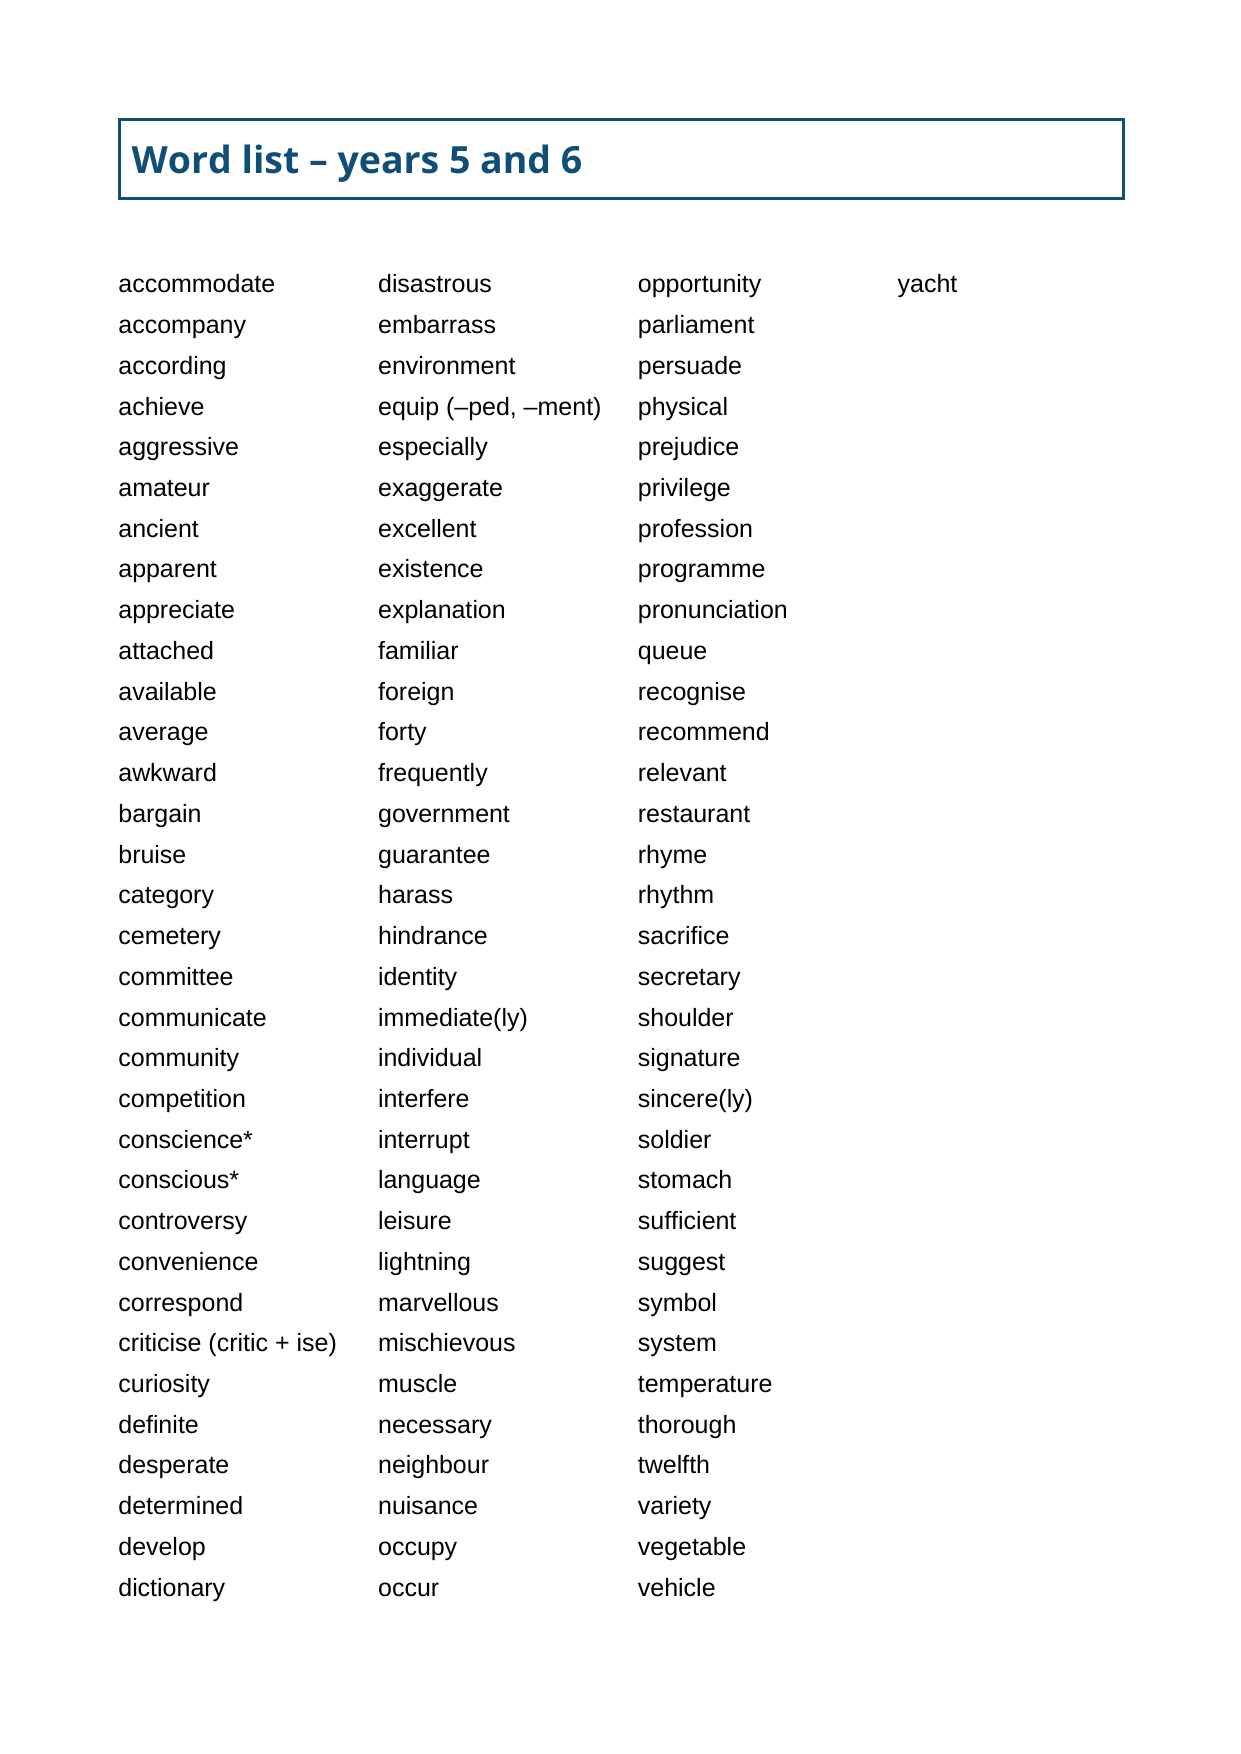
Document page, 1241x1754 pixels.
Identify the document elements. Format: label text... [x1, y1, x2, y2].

text criticise (critic + ise) [118, 1328, 342, 1357]
text occupy [378, 1532, 602, 1561]
text dictionary [118, 1573, 342, 1601]
text controversy [118, 1206, 342, 1235]
text foreign [378, 677, 602, 705]
text yacht [897, 269, 1122, 298]
text leisure [378, 1206, 602, 1235]
text exaggerate [378, 473, 602, 502]
text committee [118, 962, 342, 991]
text system [638, 1328, 862, 1357]
text conscience* [118, 1125, 342, 1153]
text ancient [118, 514, 342, 542]
text sacrifice [638, 921, 862, 950]
text identity [378, 962, 602, 991]
text explanation [378, 595, 602, 624]
text definite [118, 1410, 342, 1438]
text equip (–ped, –ment) [378, 392, 602, 420]
text interfere [378, 1084, 602, 1113]
text hindrance [378, 921, 602, 950]
text achieve [118, 392, 342, 420]
text sincere(ly) [638, 1084, 862, 1113]
text soldier [638, 1125, 862, 1153]
text lightning [378, 1247, 602, 1276]
text determined [118, 1491, 342, 1520]
text shoulder [638, 1002, 862, 1031]
text bruise [118, 839, 342, 868]
text rhythm [638, 880, 862, 909]
text mischievous [378, 1328, 602, 1357]
text apparent [118, 554, 342, 583]
text marvellous [378, 1288, 602, 1316]
text bargain [118, 799, 342, 828]
text thorough [638, 1410, 862, 1438]
text category [118, 880, 342, 909]
text rhyme [638, 839, 862, 868]
text according [118, 351, 342, 379]
text average [118, 717, 342, 746]
text especially [378, 432, 602, 461]
text queue [638, 636, 862, 665]
text twelfth [638, 1451, 862, 1479]
text appreciate [118, 595, 342, 624]
table_header Word list – years 5 and 6 [121, 121, 1122, 197]
text parliament [638, 310, 862, 339]
text sufficient [638, 1206, 862, 1235]
text vehicle [638, 1573, 862, 1601]
text neighbour [378, 1451, 602, 1479]
text available [118, 677, 342, 705]
text competition [118, 1084, 342, 1113]
text profession [638, 514, 862, 542]
text temperature [638, 1369, 862, 1398]
text guarantee [378, 839, 602, 868]
text cemetery [118, 921, 342, 950]
text persuade [638, 351, 862, 379]
text excellent [378, 514, 602, 542]
text awkward [118, 758, 342, 787]
text recognise [638, 677, 862, 705]
text nuisance [378, 1491, 602, 1520]
text immediate(ly) [378, 1002, 602, 1031]
text embarrass [378, 310, 602, 339]
text relevant [638, 758, 862, 787]
text secretary [638, 962, 862, 991]
text restaurant [638, 799, 862, 828]
text forty [378, 717, 602, 746]
text develop [118, 1532, 342, 1561]
text variety [638, 1491, 862, 1520]
text pronunciation [638, 595, 862, 624]
text aggressive [118, 432, 342, 461]
text desperate [118, 1451, 342, 1479]
text muscle [378, 1369, 602, 1398]
text prejudice [638, 432, 862, 461]
text convenience [118, 1247, 342, 1276]
text signature [638, 1043, 862, 1072]
text programme [638, 554, 862, 583]
text environment [378, 351, 602, 379]
text familiar [378, 636, 602, 665]
text opportunity [638, 269, 862, 298]
text conscious* [118, 1165, 342, 1194]
text vegetable [638, 1532, 862, 1561]
text accompany [118, 310, 342, 339]
text interrupt [378, 1125, 602, 1153]
text individual [378, 1043, 602, 1072]
text language [378, 1165, 602, 1194]
text correspond [118, 1288, 342, 1316]
text communicate [118, 1002, 342, 1031]
text existence [378, 554, 602, 583]
text attached [118, 636, 342, 665]
text suggest [638, 1247, 862, 1276]
text government [378, 799, 602, 828]
text curiosity [118, 1369, 342, 1398]
text harass [378, 880, 602, 909]
text privilege [638, 473, 862, 502]
text symbol [638, 1288, 862, 1316]
text occur [378, 1573, 602, 1601]
text necessary [378, 1410, 602, 1438]
text community [118, 1043, 342, 1072]
text disastrous [378, 269, 602, 298]
text amateur [118, 473, 342, 502]
text frequently [378, 758, 602, 787]
text accommodate [118, 269, 342, 298]
text physical [638, 392, 862, 420]
text stomach [638, 1165, 862, 1194]
text recommend [638, 717, 862, 746]
